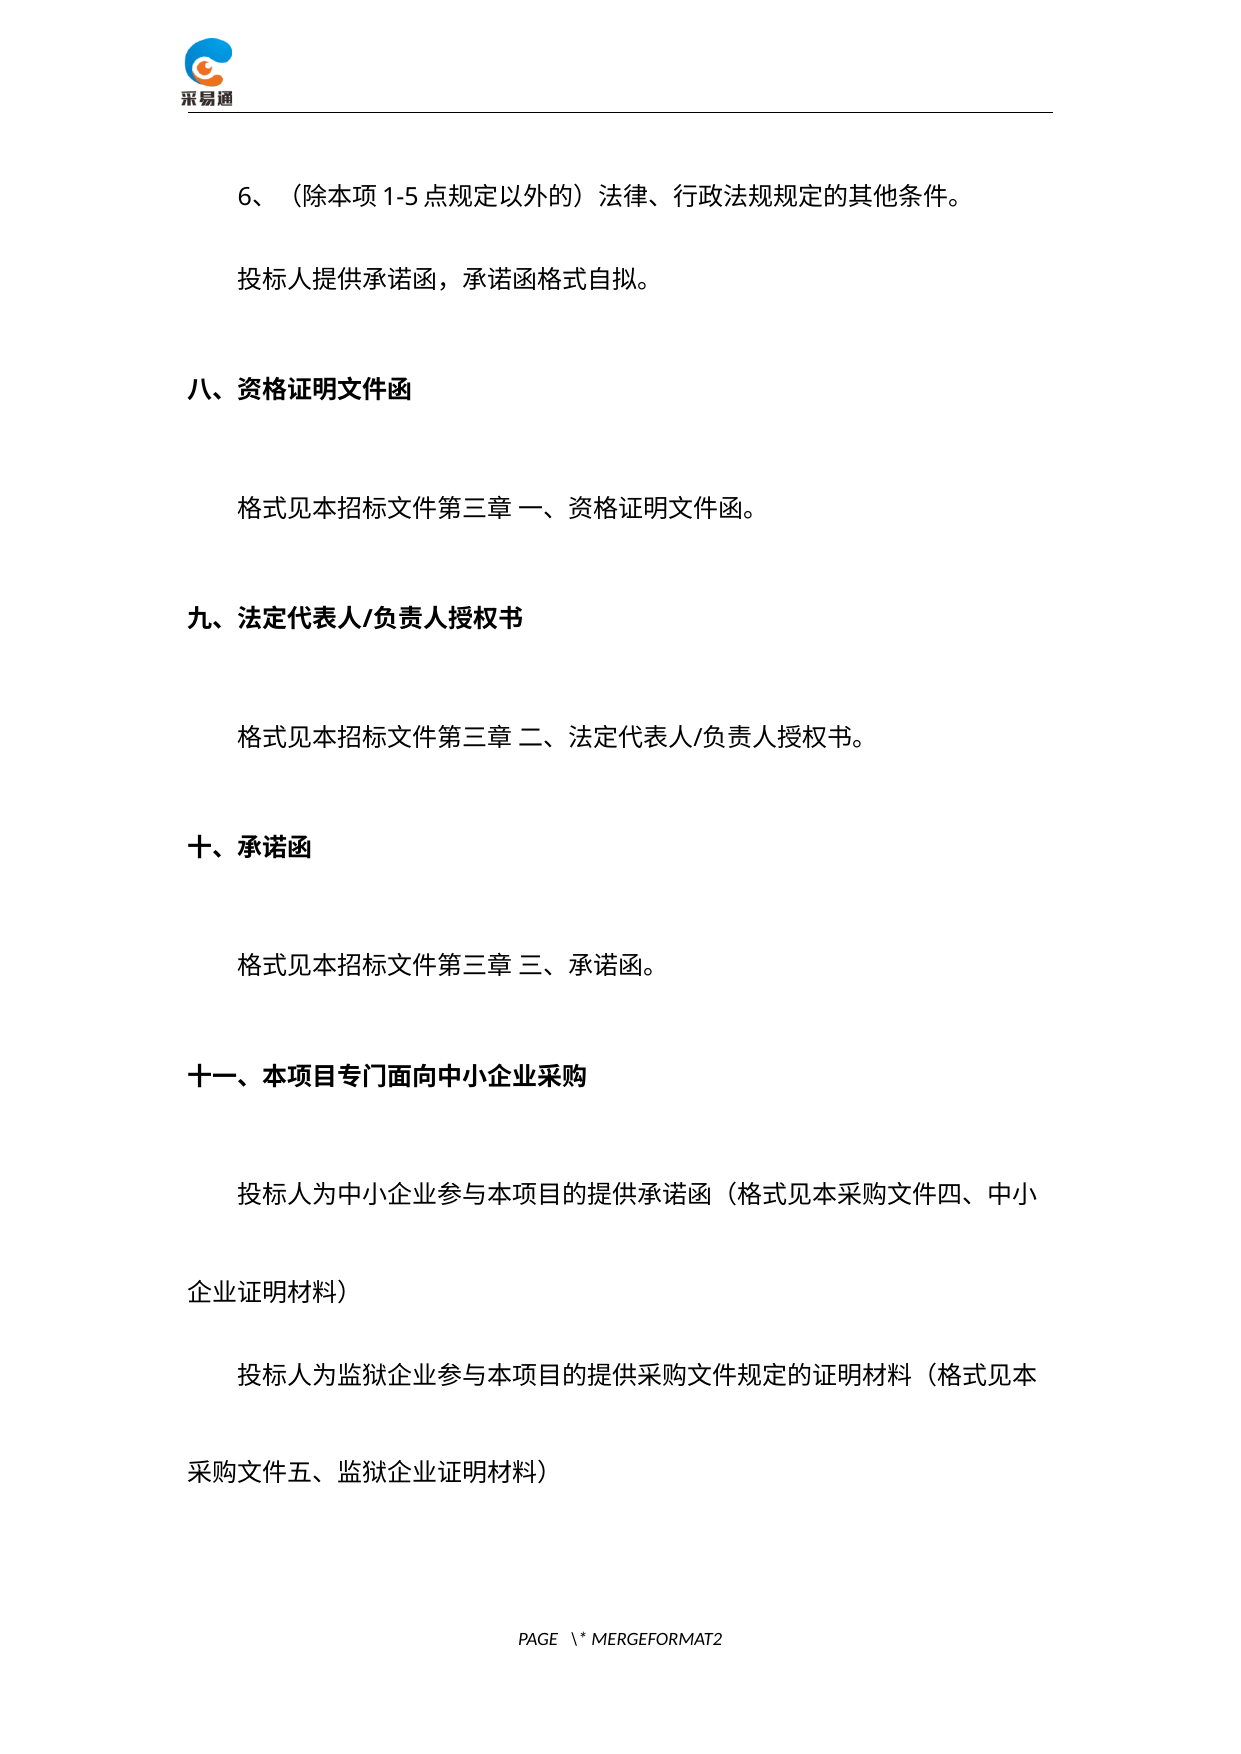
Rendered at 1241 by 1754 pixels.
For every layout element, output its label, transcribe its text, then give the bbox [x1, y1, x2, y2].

text 格式见本招标文件第三章 三、承诺函。 [187, 931, 1053, 996]
text 6、（除本项1-5点规定以外的）法律、行政法规规定的其他条件。 [187, 162, 1053, 227]
subtitle 十、承诺函 [187, 813, 1053, 878]
subtitle 十一、本项目专门面向中小企业采购 [187, 1042, 1053, 1107]
picture [181, 38, 233, 106]
text 格式见本招标文件第三章 二、法定代表人/负责人授权书。 [187, 703, 1053, 768]
text 投标人提供承诺函，承诺函格式自拟。 [187, 245, 1053, 310]
text 格式见本招标文件第三章 一、资格证明文件函。 [187, 474, 1053, 539]
subtitle 八、资格证明文件函 [187, 355, 1053, 420]
picture [219, 38, 233, 49]
text 投标人为监狱企业参与本项目的提供采购文件规定的证明材料（格式见本采购文件五、监狱企业证明材料） [187, 1341, 1053, 1503]
text 投标人为中小企业参与本项目的提供承诺函（格式见本采购文件四、中小企业证明材料） [187, 1160, 1053, 1323]
subtitle 九、法定代表人/负责人授权书 [187, 584, 1053, 649]
